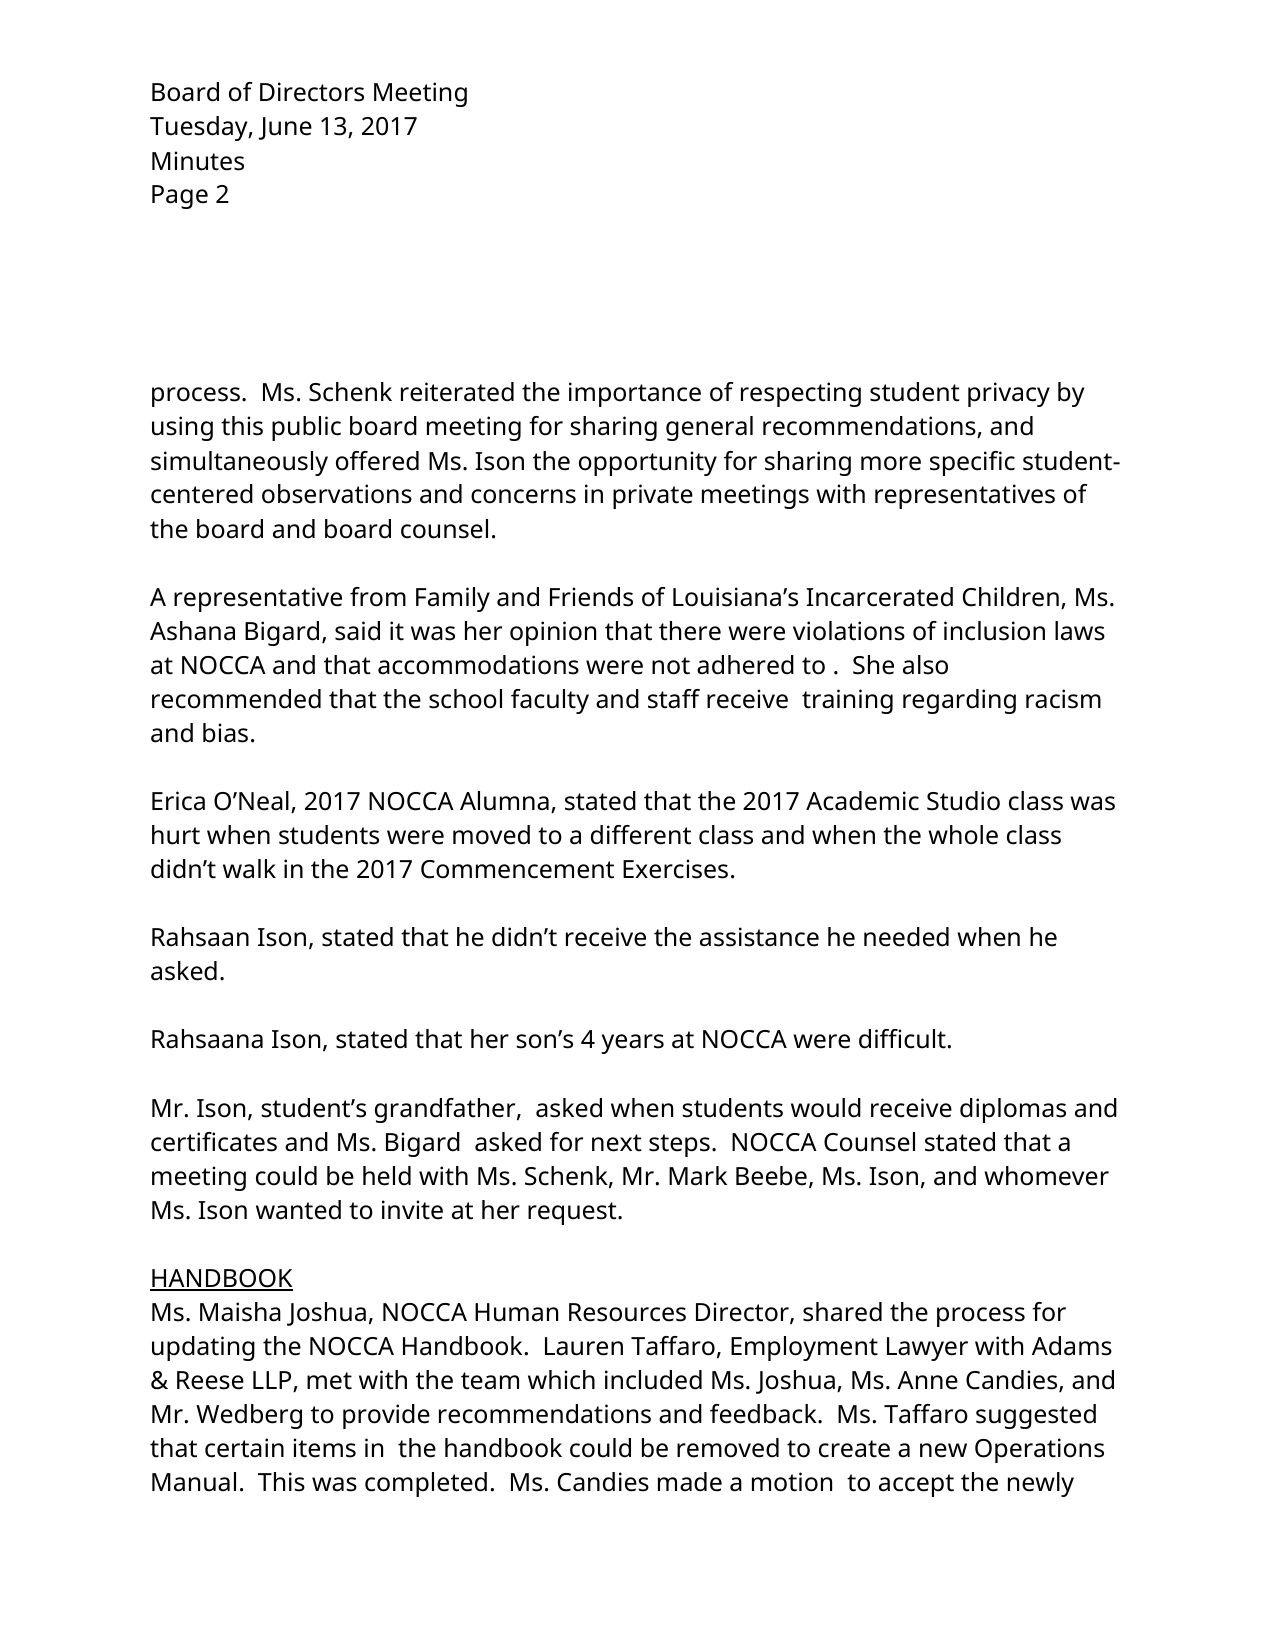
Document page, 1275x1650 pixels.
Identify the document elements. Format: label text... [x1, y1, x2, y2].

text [150, 1295, 1125, 1499]
text HANDBOOK [150, 1261, 1125, 1295]
text Rahsaan Ison, stated that he didn’t receive the assistance he needed when he asked. [150, 920, 1125, 988]
text Rahsaana Ison, stated that her son’s 4 years at NOCCA were difficult. [150, 1022, 1125, 1056]
text Erica O’Neal, 2017 NOCCA Alumna, stated that the 2017 Academic Studio class was hurt when students were moved to a different class and when the whole class didn’t walk in the 2017 Commencement Exercises. [150, 784, 1125, 886]
text A representative from Family and Friends of Louisiana’s Incarcerated Children, Ms. Ashana Bigard, said it was her opinion that there were violations of inclusion laws at NOCCA and that accommodations were not adhered to . She also recommended that the school faculty and staff receive training regarding racism and bias. [150, 579, 1125, 750]
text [150, 375, 1125, 545]
text Mr. Ison, student’s grandfather, asked when students would receive diplomas and certificates and Ms. Bigard asked for next steps. NOCCA Counsel stated that a meeting could be held with Ms. Schenk, Mr. Mark Beebe, Ms. Ison, and whomever Ms. Ison wanted to invite at her request. [150, 1090, 1125, 1227]
